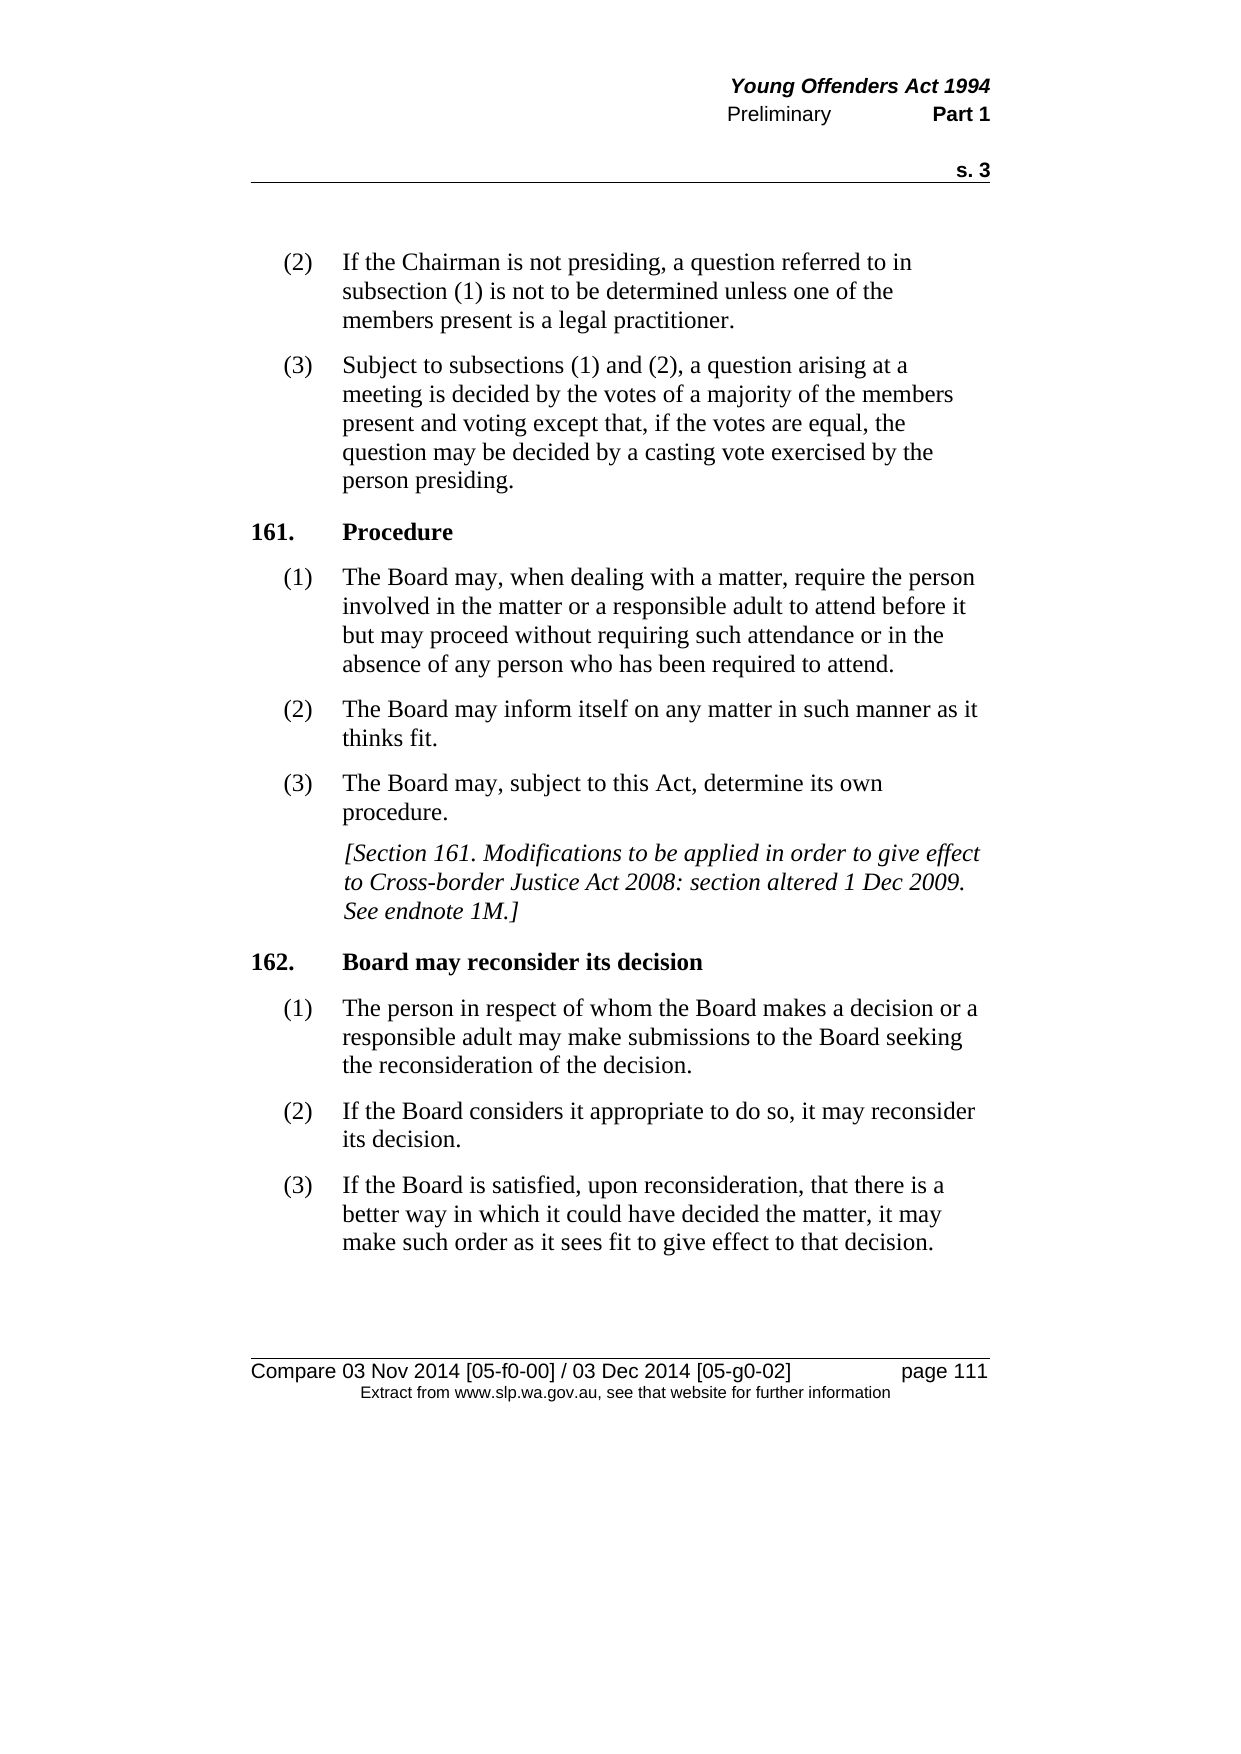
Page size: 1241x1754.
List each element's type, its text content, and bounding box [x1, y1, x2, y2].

text (2) If the Board considers it appropriate to do so, it may reconsider its decision. [251, 1096, 990, 1153]
text (2) If the Chairman is not presiding, a question referred to in subsection (1) is not to be determined unless one of the members present is a legal practitioner. [251, 247, 990, 334]
text (1) The person in respect of whom the Board makes a decision or a responsible adult may make submissions to the Board seeking the reconsideration of the decision. [251, 993, 990, 1079]
text (2) The Board may inform itself on any matter in such manner as it thinks fit. [251, 694, 990, 752]
text [Section 161. Modifications to be applied in order to give effect to Cross-border Justice Act 2008: section altered 1 Dec 2009. See endnote 1M.] [251, 838, 990, 924]
text (1) The Board may, when dealing with a matter, require the person involved in the matter or a responsible adult to attend before it but may proceed without requiring such attendance or in the absence of any person who has been required to attend. [251, 562, 990, 677]
text (3) Subject to subsections (1) and (2), a question arising at a meeting is decided by the votes of a majority of the members present and voting except that, if the votes are equal, the question may be decided by a casting vote exercised by the person presiding. [251, 350, 990, 494]
subtitle 161. Procedure [251, 517, 990, 546]
subtitle 162. Board may reconsider its decision [251, 947, 990, 976]
text (3) The Board may, subject to this Act, determine its own procedure. [251, 768, 990, 826]
text (3) If the Board is satisfied, upon reconsideration, that there is a better way in which it could have decided the matter, it may make such order as it sees fit to give effect to that decision. [251, 1170, 990, 1256]
